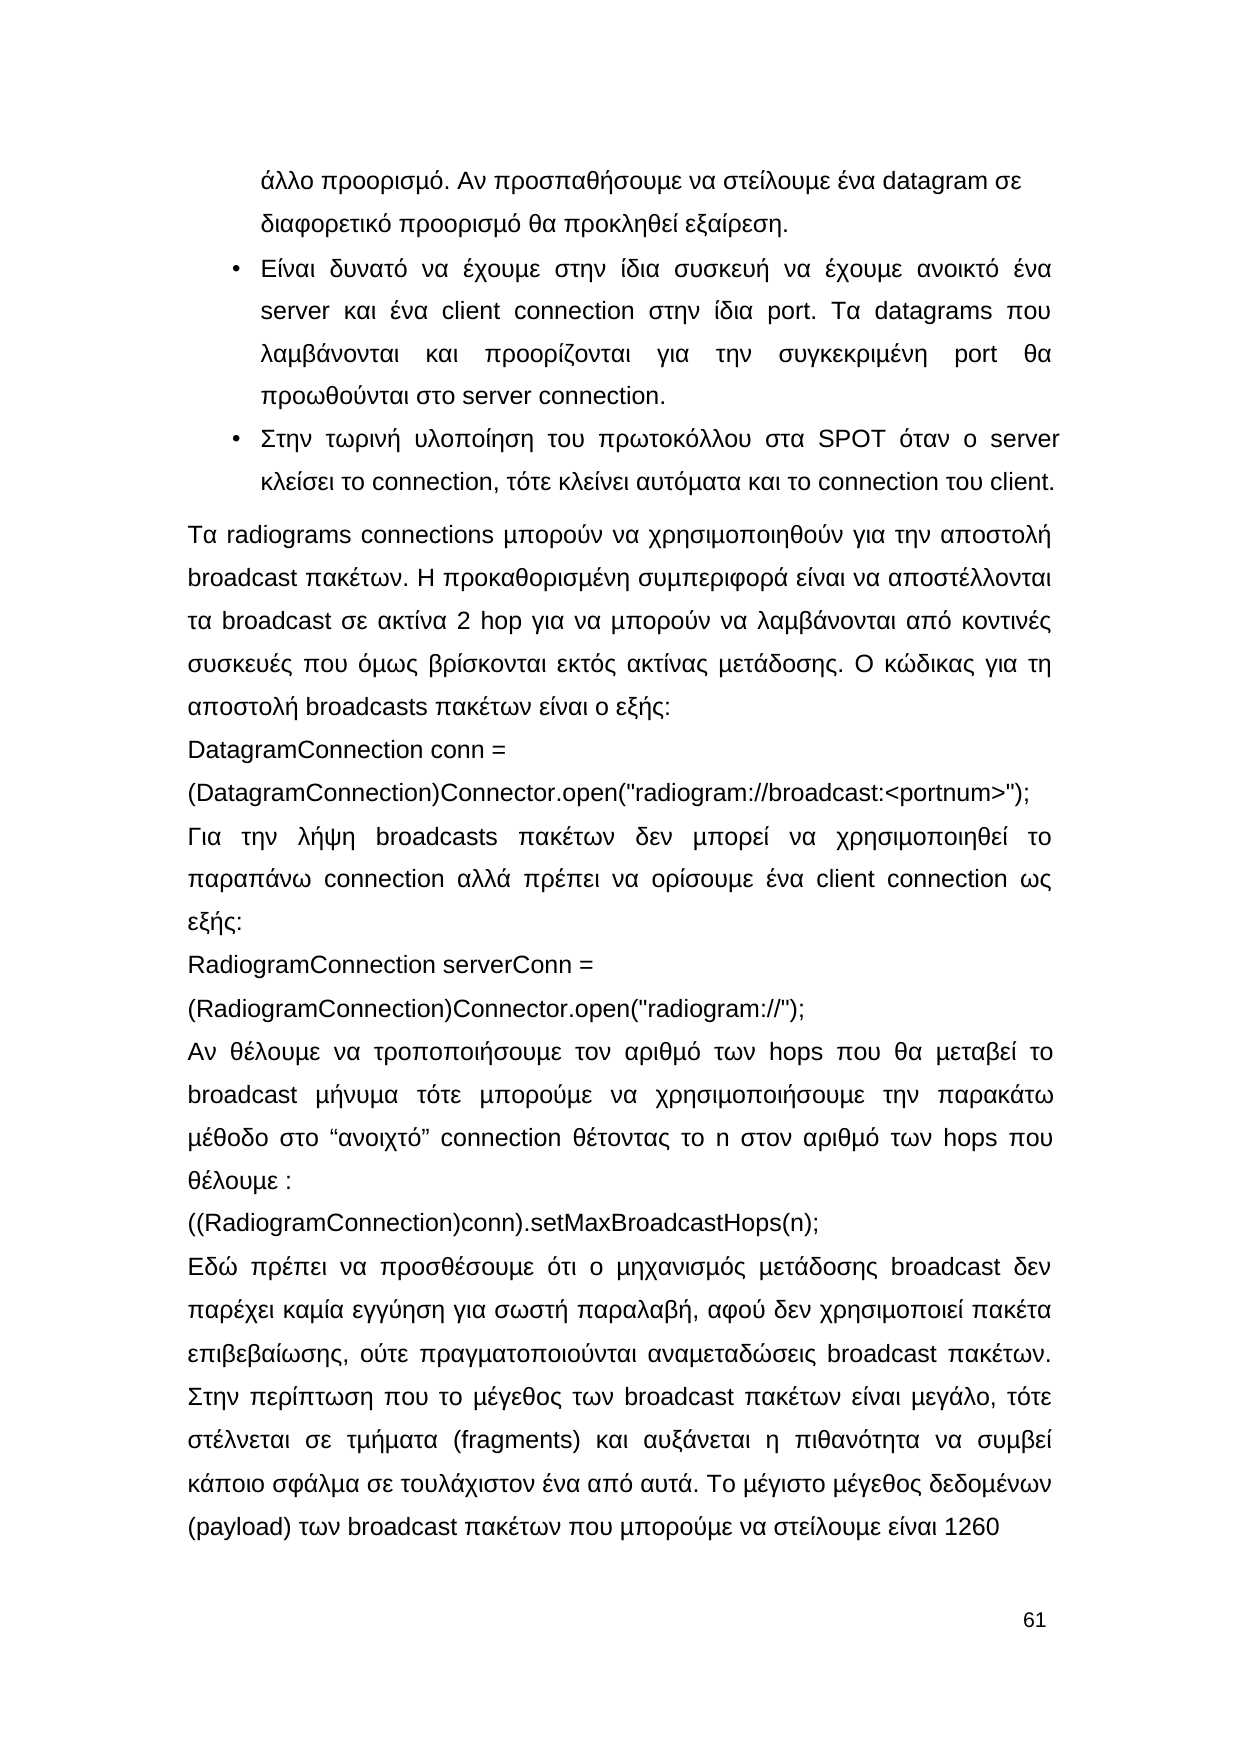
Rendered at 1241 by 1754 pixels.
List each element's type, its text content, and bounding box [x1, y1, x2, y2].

text (DatagramConnection)Connector.open("radiogram://broadcast:<portnum>"); [187, 778, 1061, 807]
text 61 [187, 1590, 1061, 1632]
list Στην τωρινή υλοποίηση του πρωτοκόλλου στα SPOT όταν ο server κλείσει το connection, τότε κλείνει αυτόµατα και το connection του client. [232, 424, 1061, 496]
text Τα radiograms connections µπορούν να χρησιµοποιηθούν για την αποστολή broadcast πακέτων. Η προκαθορισµένη συµπεριφορά είναι να αποστέλλονται τα broadcast σε ακτίνα 2 hop για να µπορούν να λαµβάνονται από κοντινές συσκευές που όµως βρίσκονται εκτός ακτίνας µετάδοσης. Ο κώδικας για τη αποστολή broadcasts πακέτων είναι ο εξής: [187, 520, 1053, 721]
text (RadiogramConnection)Connector.open("radiogram://"); [187, 994, 1061, 1022]
text RadiogramConnection serverConn = [187, 950, 1061, 979]
text Για την λήψη broadcasts πακέτων δεν µπορεί να χρησιµοποιηθεί το παραπάνω connection αλλά πρέπει να ορίσουµε ένα client connection ως εξής: [187, 822, 1053, 936]
text Εδώ πρέπει να προσθέσουµε ότι ο µηχανισµός µετάδοσης broadcast δεν παρέχει καµία εγγύηση για σωστή παραλαβή, αφού δεν χρησιµοποιεί πακέτα επιβεβαίωσης, ούτε πραγµατοποιούνται αναµεταδώσεις broadcast πακέτων. Στην περίπτωση που το µέγεθος των broadcast πακέτων είναι µεγάλο, τότε στέλνεται σε τµήµατα (fragments) και αυξάνεται η πιθανότητα να συµβεί κάποιο σφάλµα σε τουλάχιστον ένα από αυτά. Το µέγιστο µέγεθος δεδοµένων (payload) των broadcast πακέτων που µπορούµε να στείλουµε είναι 1260 [187, 1252, 1053, 1541]
text ((RadiogramConnection)conn).setMaxBroadcastHops(n); [187, 1209, 1061, 1238]
text άλλο προορισµό. Αν προσπαθήσουµε να στείλουµε ένα datagram σε διαφορετικό προορισµό θα προκληθεί εξαίρεση. [260, 166, 1053, 238]
text Αν θέλουµε να τροποποιήσουµε τον αριθµό των hops που θα µεταβεί το broadcast µήνυµα τότε µπορούµε να χρησιµοποιήσουµε την παρακάτω µέθοδο στο “ανοιχτό” connection θέτοντας το n στον αριθµό των hops που θέλουµε : [187, 1037, 1055, 1195]
text DatagramConnection conn = [187, 735, 1061, 764]
list Είναι δυνατό να έχουµε στην ίδια συσκευή να έχουµε ανοικτό ένα server και ένα client connection στην ίδια port. Τα datagrams που λαµβάνονται και προορίζονται για την συγκεκριµένη port θα προωθούνται στο server connection. [232, 253, 1053, 410]
